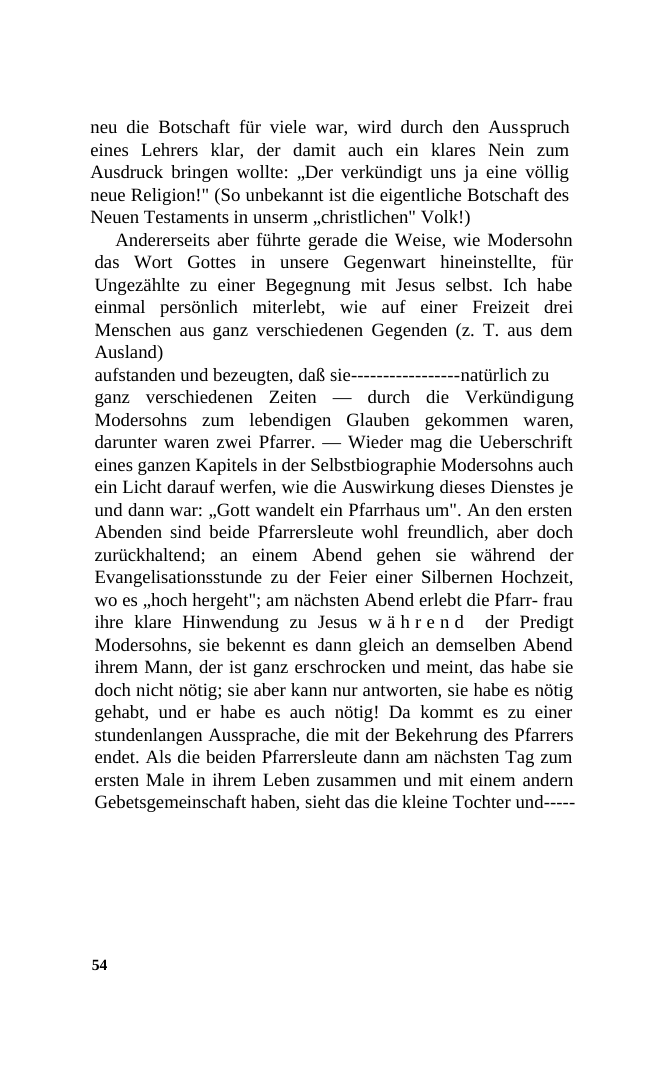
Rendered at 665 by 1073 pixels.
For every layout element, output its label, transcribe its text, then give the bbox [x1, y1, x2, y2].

text ganz verschiedenen Zeiten — durch die Verkündigung Modersohns zum lebendigen Glauben gekommen waren, darunter waren zwei Pfarrer. — Wieder mag die Ueberschrift eines ganzen Kapitels in der Selbstbiographie Modersohns auch ein Licht darauf werfen, wie die Auswirkung dieses Dienstes je und dann war: „Gott wandelt ein Pfarrhaus um". An den ersten Abenden sind beide Pfarrersleute wohl freundlich, aber doch zurückhaltend; an einem Abend gehen sie während der Evangelisationsstunde zu der Feier einer Silbernen Hochzeit, wo es „hoch hergeht"; am nächsten Abend erlebt die Pfarr- frau ihre klare Hinwendung zu Jesus während der Predigt Modersohns, sie bekennt es dann gleich an demselben Abend ihrem Mann, der ist ganz erschrocken und meint, das habe sie doch nicht nötig; sie aber kann nur antworten, sie habe es nötig gehabt, und er habe es auch nötig! Da kommt es zu einer stundenlangen Aussprache, die mit der Bekehrung des Pfarrers endet. Als die beiden Pfarrersleute dann am nächsten Tag zum ersten Male in ihrem Leben zusammen und mit einem andern Gebetsgemeinschaft haben, sieht das die kleine Tochter und [94, 386, 574, 813]
text aufstanden und bezeugten, daß sie natürlich zu [94, 363, 647, 386]
text Andererseits aber führte gerade die Weise, wie Modersohn das Wort Gottes in unsere Gegenwart hineinstellte, für Ungezählte zu einer Begegnung mit Jesus selbst. Ich habe einmal persönlich miterlebt, wie auf einer Freizeit drei Menschen aus ganz verschiedenen Gegenden (z. T. aus dem Ausland) [94, 228, 574, 363]
text 54 [92, 957, 107, 973]
text neu die Botschaft für viele war, wird durch den Ausspruch eines Lehrers klar, der damit auch ein klares Nein zum Ausdruck bringen wollte: „Der verkündigt uns ja eine völlig neue Religion!" (So unbekannt ist die eigentliche Botschaft des Neuen Testaments in unserm „christlichen" Volk!) [90, 116, 569, 228]
